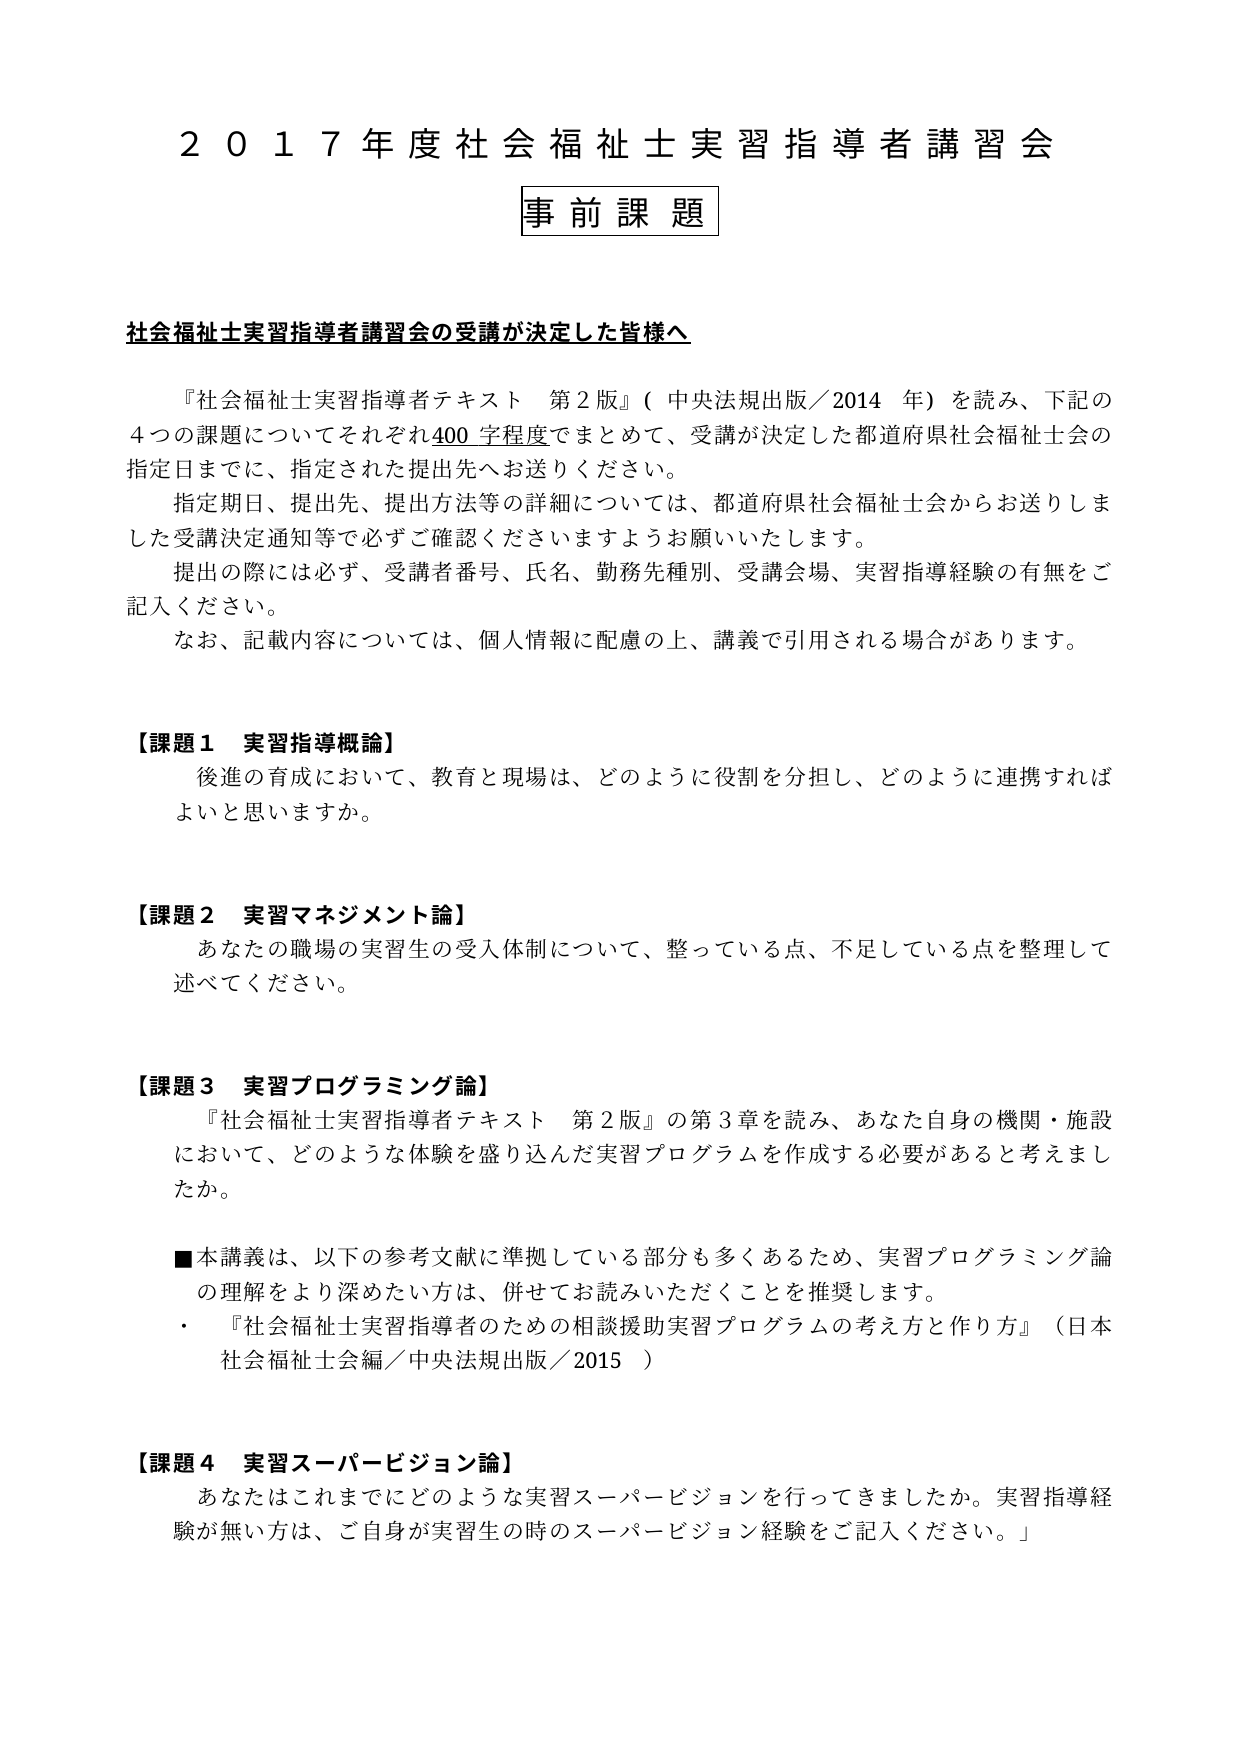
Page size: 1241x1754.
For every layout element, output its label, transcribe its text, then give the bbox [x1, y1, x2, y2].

text 【課題１ 実習指導概論】 [126, 725, 1114, 759]
text ２０１７年度社会福祉士実習指導者講習会 [126, 108, 1114, 177]
text 提出の際には必ず、受講者番号、氏名、勤務先種別、受講会場、実習指導経験の有無をご記入ください。 [126, 554, 1114, 622]
text 【課題３ 実習プログラミング論】 [126, 1068, 1114, 1102]
text 【課題２ 実習マネジメント論】 [126, 896, 1114, 931]
text あなたの職場の実習生の受入体制について、整っている点、不足している点を整理して述べてください。 [149, 931, 1114, 999]
text 指定期日、提出先、提出方法等の詳細については、都道府県社会福祉士会からお送りしました受講決定通知等で必ずご確認くださいますようお願いいたします。 [126, 485, 1114, 554]
list 『社会福祉士実習指導者のための相談援助実習プログラムの考え方と作り方』（日本社会福祉士会編／中央法規出版／2015） [170, 1308, 1114, 1376]
text ■本講義は、以下の参考文献に準拠している部分も多くあるため、実習プログラミング論の理解をより深めたい方は、併せてお読みいただくことを推奨します。 [149, 1239, 1114, 1308]
text 事前課題 [126, 177, 1114, 245]
text あなたはこれまでにどのような実習スーパービジョンを行ってきましたか。実習指導経験が無い方は、ご自身が実習生の時のスーパービジョン経験をご記入ください。」 [149, 1479, 1114, 1547]
text 『社会福祉士実習指導者テキスト 第２版』の第３章を読み、あなた自身の機関・施設において、どのような体験を盛り込んだ実習プログラムを作成する必要があると考えましたか。 [149, 1102, 1114, 1205]
text なお、記載内容については、個人情報に配慮の上、講義で引用される場合があります。 [126, 622, 1114, 656]
text 後進の育成において、教育と現場は、どのように役割を分担し、どのように連携すればよいと思いますか。 [149, 759, 1114, 828]
text 『社会福祉士実習指導者テキスト 第２版』(中央法規出版／2014年)を読み、下記の４つの課題についてそれぞれ400字程度でまとめて、受講が決定した都道府県社会福祉士会の指定日までに、指定された提出先へお送りください。 [126, 382, 1114, 485]
text 【課題４ 実習スーパービジョン論】 [126, 1445, 1114, 1479]
text 社会福祉士実習指導者講習会の受講が決定した皆様へ [126, 314, 1114, 348]
